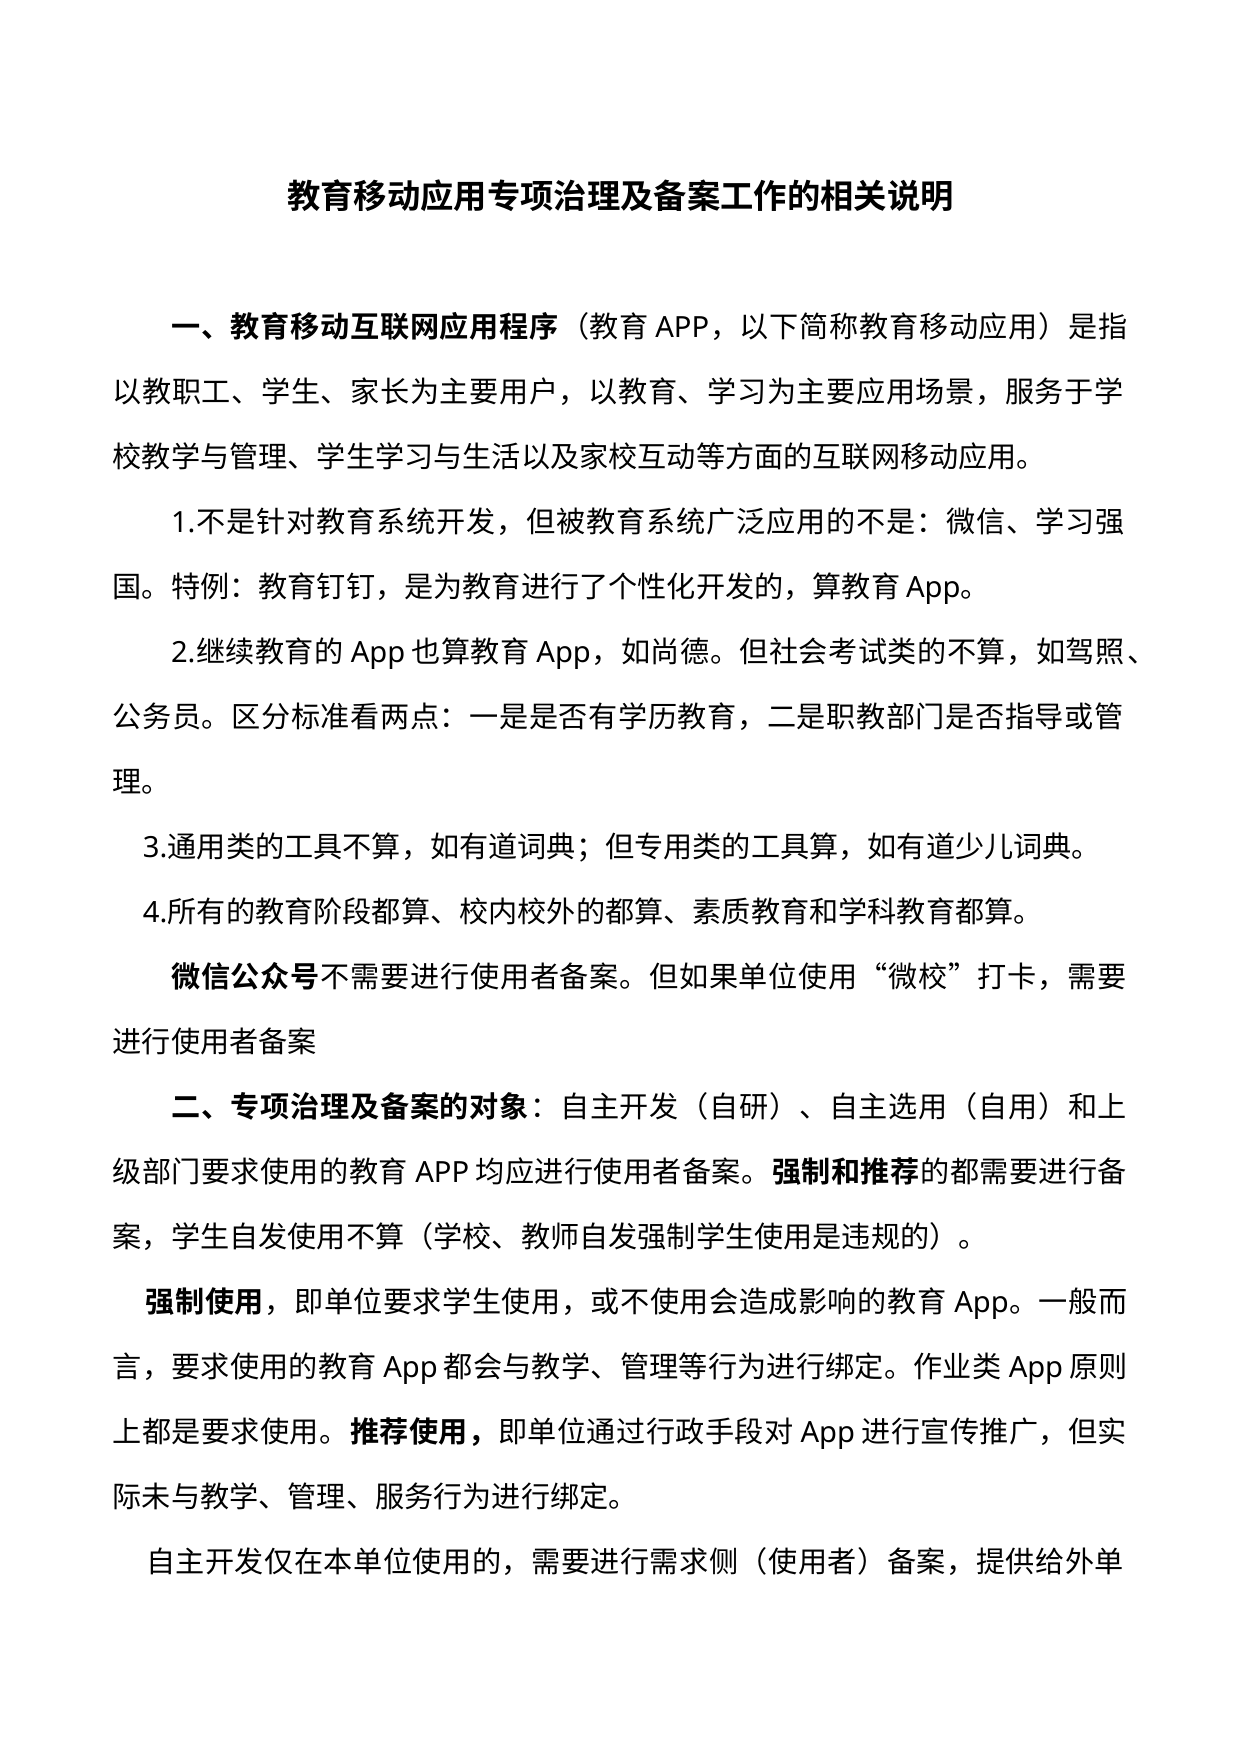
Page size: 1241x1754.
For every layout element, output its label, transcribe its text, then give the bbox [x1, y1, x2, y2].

text 一、教育移动互联网应用程序（教育APP，以下简称教育移动应用）是指以教职工、学生、家长为主要用户，以教育、学习为主要应用场景，服务于学校教学与管理、学生学习与生活以及家校互动等方面的互联网移动应用。 [112, 292, 1128, 487]
list 微信公众号不需要进行使用者备案。但如果单位使用“微校”打卡，需要进行使用者备案 [112, 942, 1128, 1072]
text 教育移动应用专项治理及备案工作的相关说明 [112, 162, 1128, 227]
list 二、专项治理及备案的对象：自主开发（自研）、自主选用（自用）和上级部门要求使用的教育APP均应进行使用者备案。强制和推荐的都需要进行备案，学生自发使用不算（学校、教师自发强制学生使用是违规的）。 [112, 1072, 1128, 1267]
list 1.不是针对教育系统开发，但被教育系统广泛应用的不是：微信、学习强国。特例：教育钉钉，是为教育进行了个性化开发的，算教育App。 [112, 487, 1128, 617]
list 3.通用类的工具不算，如有道词典；但专用类的工具算，如有道少儿词典。 [112, 812, 1128, 877]
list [112, 1527, 1128, 1592]
list 强制使用，即单位要求学生使用，或不使用会造成影响的教育App。一般而言，要求使用的教育App都会与教学、管理等行为进行绑定。作业类App原则上都是要求使用。推荐使用，即单位通过行政手段对App进行宣传推广，但实际未与教学、管理、服务行为进行绑定。 [112, 1267, 1128, 1527]
list 2.继续教育的App也算教育App，如尚德。但社会考试类的不算，如驾照、公务员。区分标准看两点：一是是否有学历教育，二是职教部门是否指导或管理。 [112, 617, 1128, 812]
list 4.所有的教育阶段都算、校内校外的都算、素质教育和学科教育都算。 [112, 877, 1128, 942]
